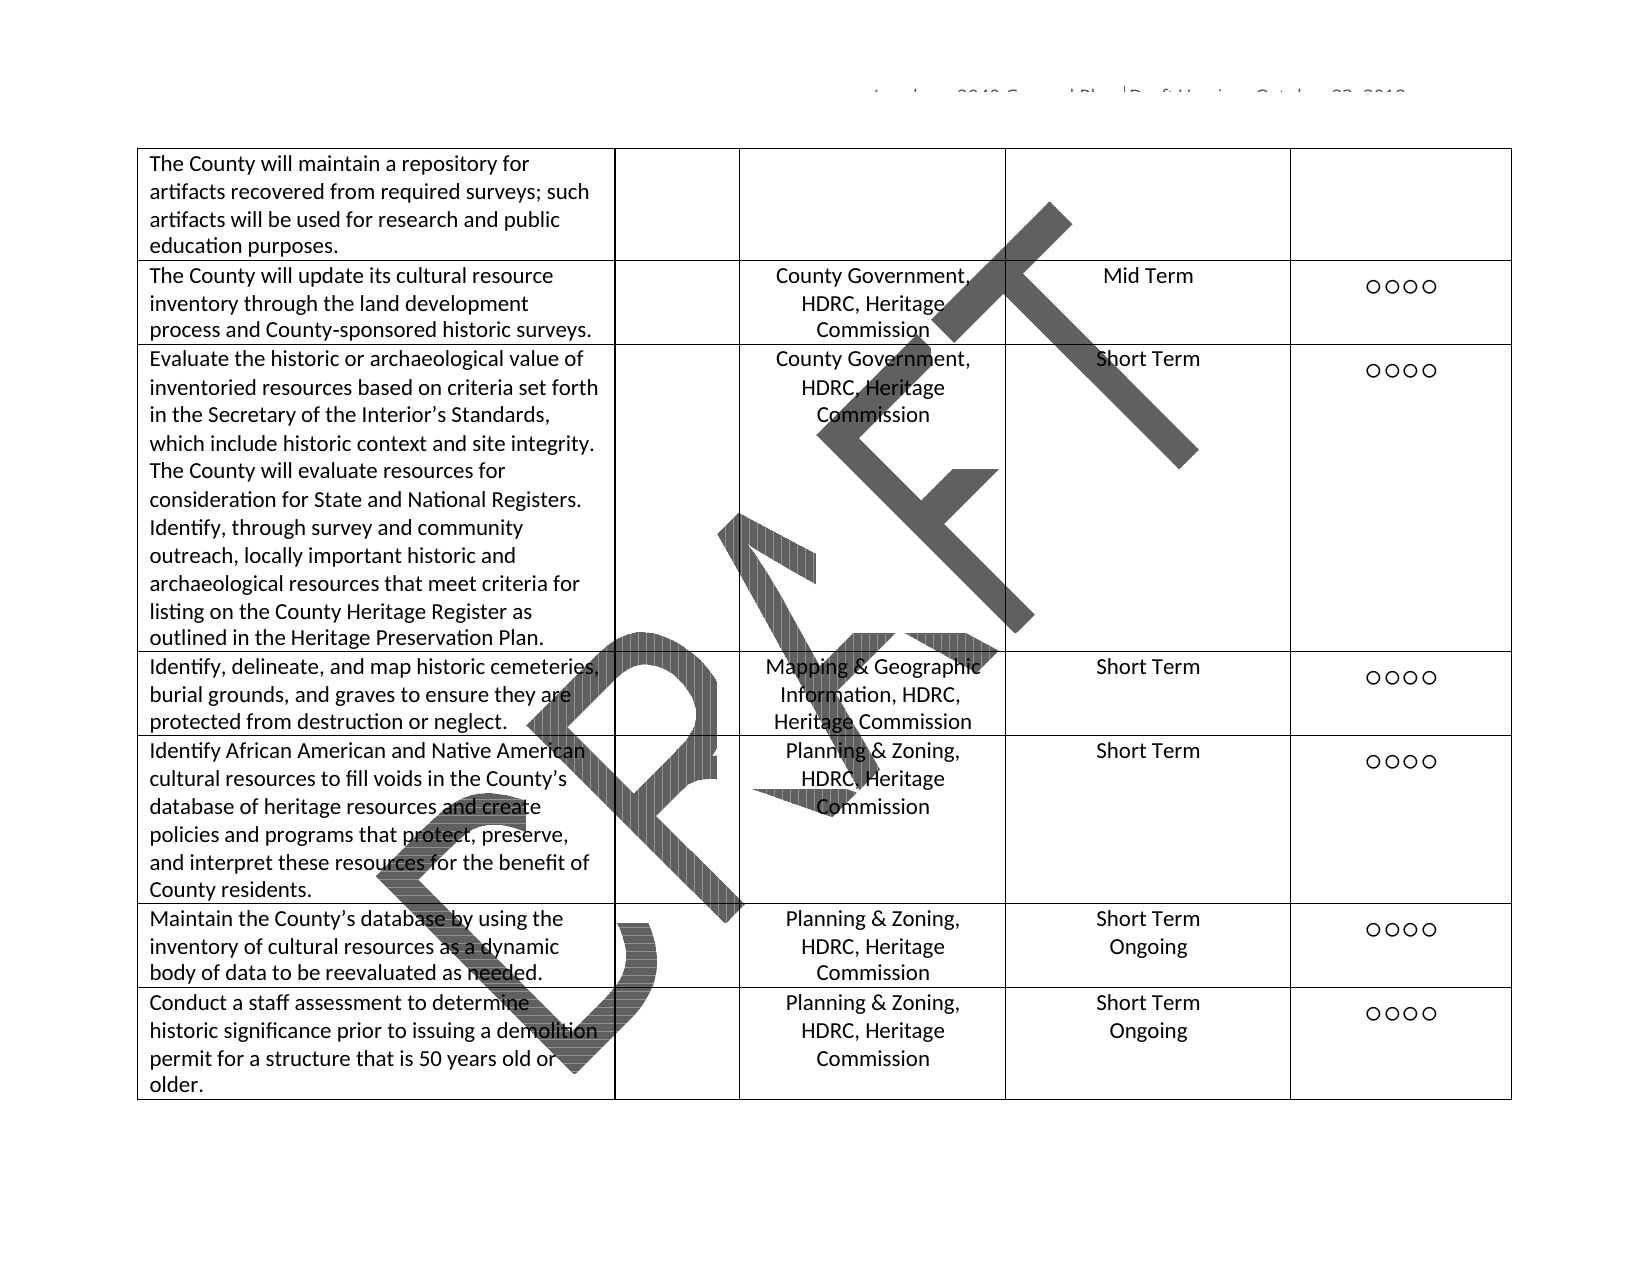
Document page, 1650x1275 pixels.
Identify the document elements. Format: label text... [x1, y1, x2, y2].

table_header The County will maintain a repository for artifacts recovered from required surveys; such artifacts will be used for research and public education purposes. [138, 149, 614, 260]
table_cell ￮￮￮￮ [1291, 904, 1511, 987]
table_cell [616, 652, 739, 735]
table_header [1006, 149, 1290, 260]
table_cell County Government, HDRC, Heritage Commission [740, 261, 1005, 343]
table_cell Short Term Ongoing [1006, 988, 1290, 1099]
table_cell [616, 988, 739, 1099]
table_cell Planning & Zoning, HDRC, Heritage Commission [740, 736, 1005, 903]
table_cell Identify African American and Native American cultural resources to fill voids in the County’s database of heritage resources and create policies and programs that protect, preserve, and interpret these resources for the benefit of County residents. [138, 736, 614, 903]
table_cell County Government, HDRC, Heritage Commission [740, 345, 1005, 651]
table_cell ￮￮￮￮ [1291, 261, 1511, 343]
table_cell ￮￮￮￮ [1291, 988, 1511, 1099]
table_cell ￮￮￮￮ [1291, 736, 1511, 903]
table_header [1291, 149, 1511, 260]
table_cell Conduct a staff assessment to determine historic significance prior to issuing a demolition permit for a structure that is 50 years old or older. [138, 988, 614, 1099]
table_cell Short Term [1006, 652, 1290, 735]
table_cell Evaluate the historic or archaeological value of inventoried resources based on criteria set forth in the Secretary of the Interior’s Standards, which include historic context and site integrity. The County will evaluate resources for consideration for State and National Registers. Identify, through survey and community outreach, locally important historic and archaeological resources that meet criteria for listing on the County Heritage Register as outlined in the Heritage Preservation Plan. [138, 345, 614, 651]
table_cell Planning & Zoning, HDRC, Heritage Commission [740, 988, 1005, 1099]
table_cell [616, 736, 739, 903]
table_cell ￮￮￮￮ [1291, 345, 1511, 651]
table_header [616, 149, 739, 260]
table_cell [616, 261, 739, 343]
table_cell Short Term [1006, 736, 1290, 903]
table_cell ￮￮￮￮ [1291, 652, 1511, 735]
table_cell Short Term [1006, 345, 1290, 651]
table_cell Identify, delineate, and map historic cemeteries, burial grounds, and graves to ensure they are protected from destruction or neglect. [138, 652, 614, 735]
table_cell Planning & Zoning, HDRC, Heritage Commission [740, 904, 1005, 987]
table_cell Mapping & Geographic Information, HDRC, Heritage Commission [740, 652, 1005, 735]
table_cell [616, 345, 739, 651]
table_cell [616, 904, 739, 987]
table_cell Mid Term [1006, 261, 1290, 343]
table_cell Short Term Ongoing [1006, 904, 1290, 987]
table_header [740, 149, 1005, 260]
table_cell The County will update its cultural resource inventory through the land development process and County‐sponsored historic surveys. [138, 261, 614, 343]
table_cell Maintain the County’s database by using the inventory of cultural resources as a dynamic body of data to be reevaluated as needed. [138, 904, 614, 987]
